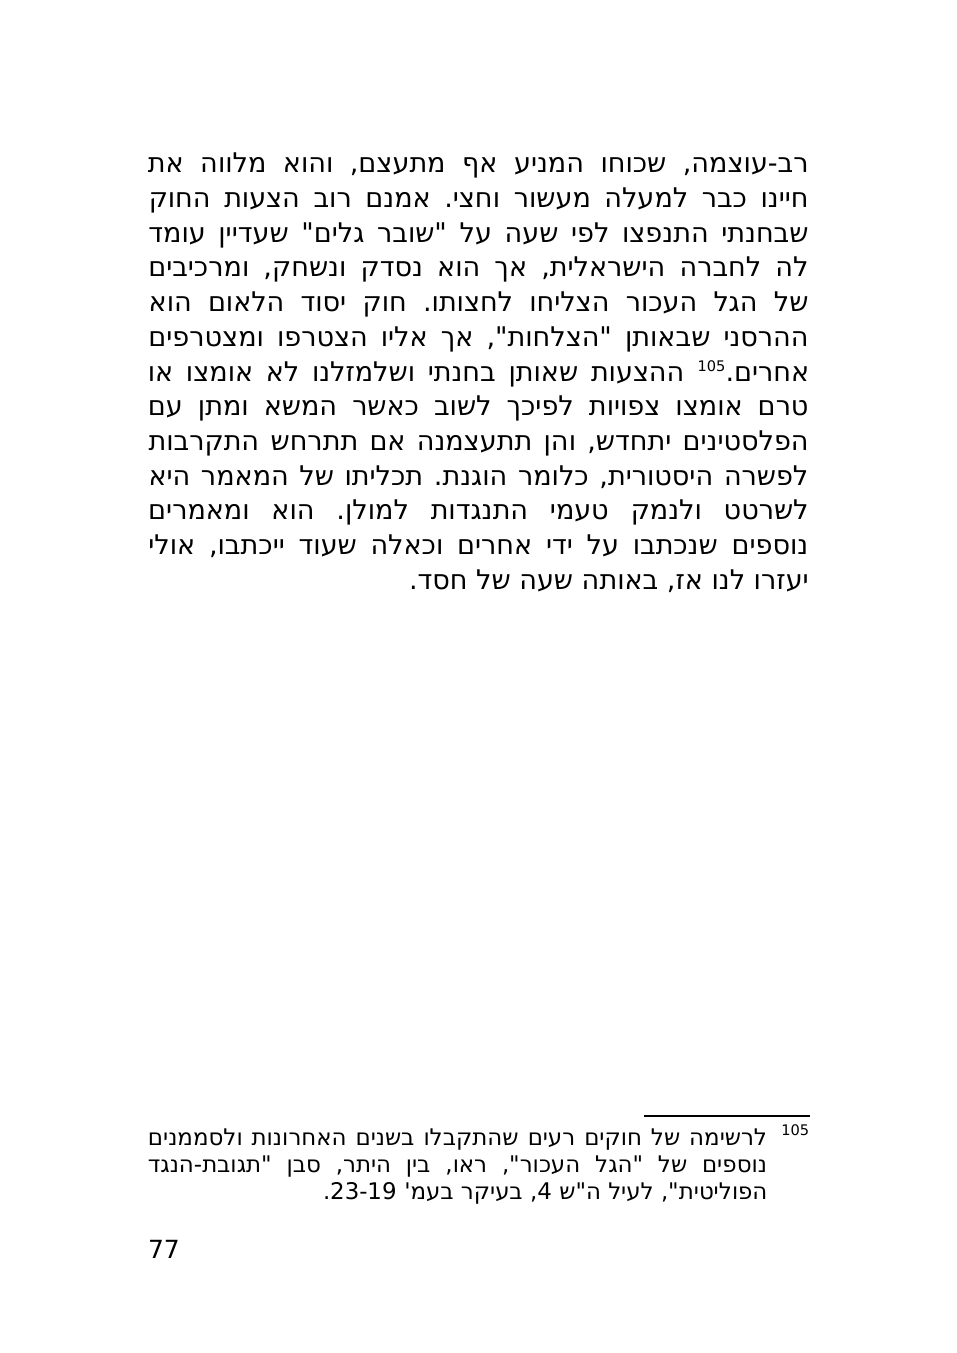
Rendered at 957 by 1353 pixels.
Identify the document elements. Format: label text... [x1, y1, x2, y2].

text אני מתקשה, עם זאת, לסיים את המאמר בתו של אופטימיות. ההצעות שנדונו במאמר הן חלק מגל עכור, רב-עוצמה, שכוחו המניע אף מתעצם, והוא מלווה את חיינו כבר למעלה מעשור וחצי. אמנם רוב הצעות החוק שבחנתי התנפצו לפי שעה על "שובר גלים" שעדיין עומד לה לחברה הישראלית, אך הוא נסדק ונשחק, ומרכיבים של הגל העכור הצליחו לחצותו. חוק יסוד הלאום הוא ההרסני שבאותן "הצלחות", אך אליו הצטרפו ומצטרפים אחרים. ההצעות שאותן בחנתי ושלמזלנו לא אומצו או טרם אומצו צפויות לפיכך לשוב כאשר המשא ומתן עם הפלסטינים יתחדש, והן תתעצמנה אם תתרחש התקרבות לפשרה היסטורית, כלומר הוגנת. תכליתו של המאמר היא לשרטט ולנמק טעמי התנגדות למולן. הוא ומאמרים נוספים שנכתבו על ידי אחרים וכאלה שעוד ייכתבו, אולי יעזרו לנו אז, באותה שעה של חסד. [148, 148, 809, 596]
